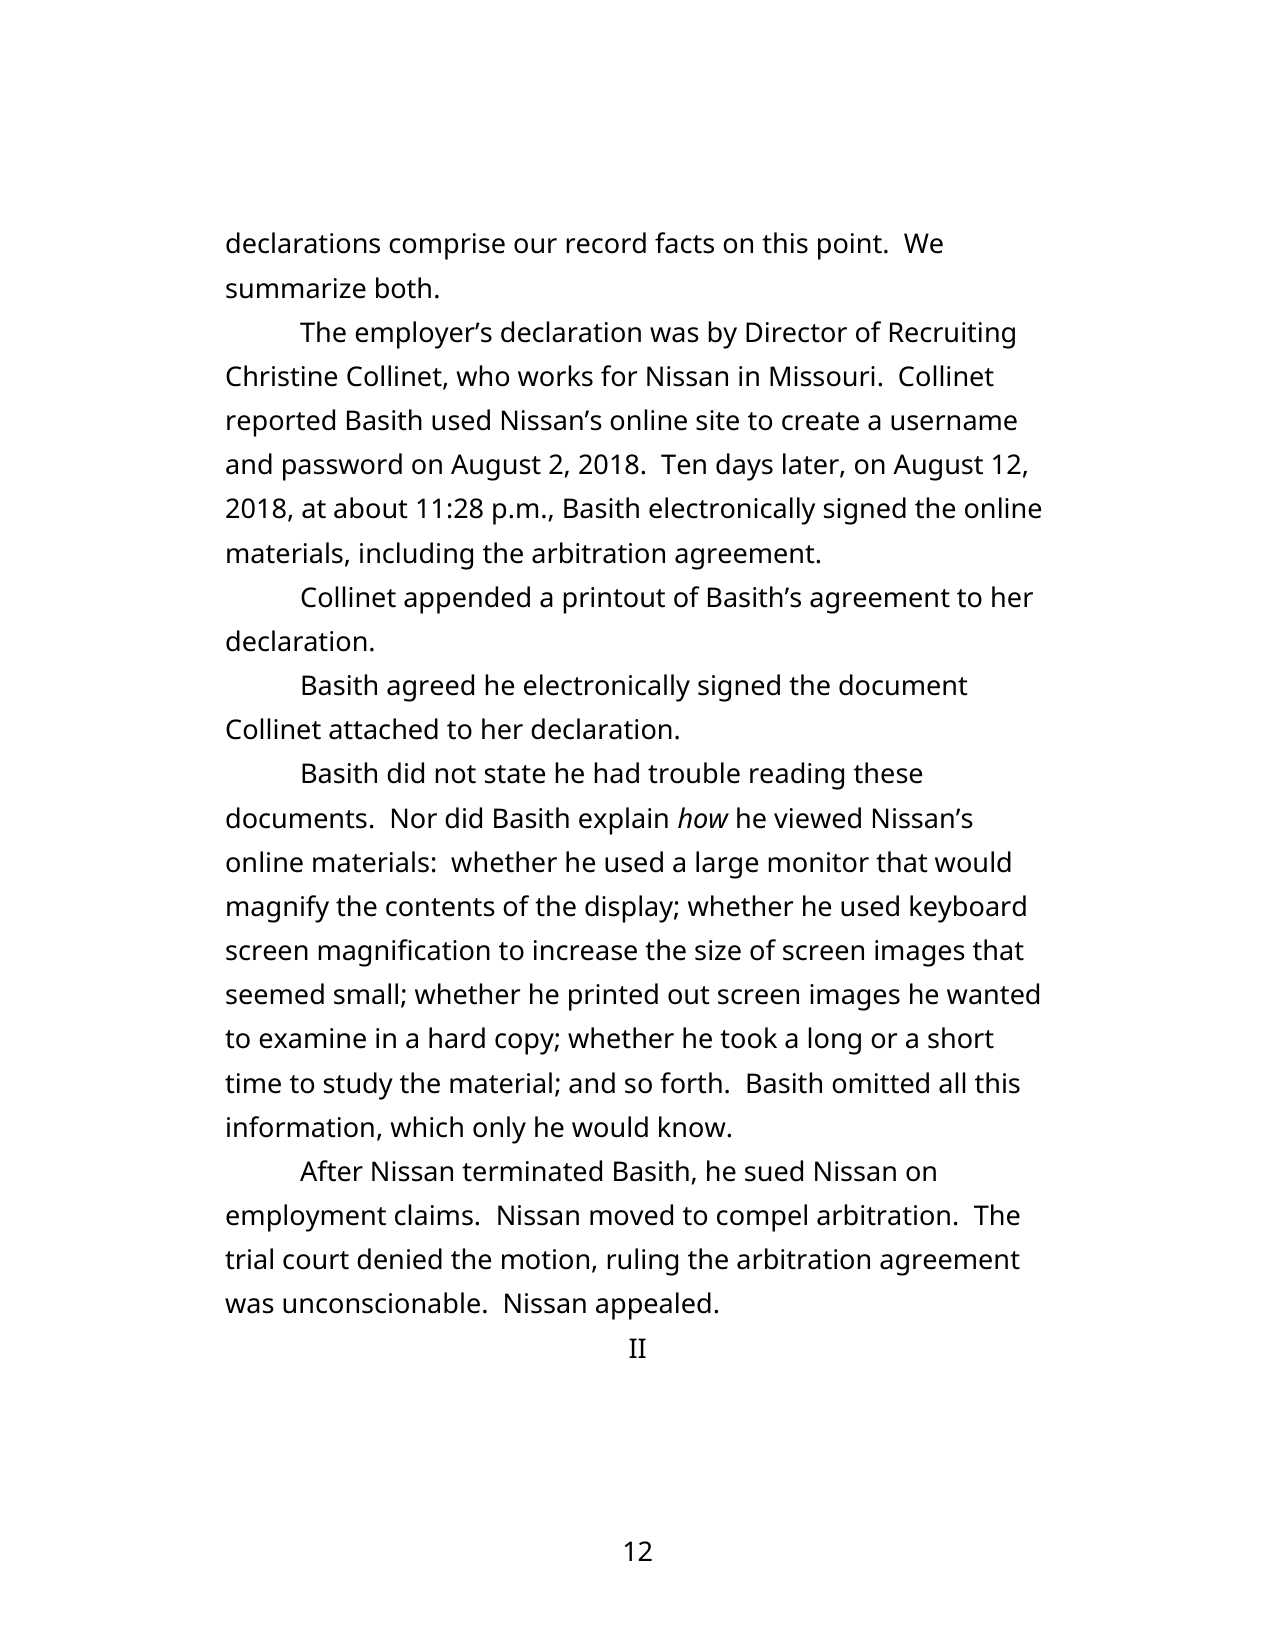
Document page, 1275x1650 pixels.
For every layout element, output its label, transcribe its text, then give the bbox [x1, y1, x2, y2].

text Basith did not state he had trouble reading these documents. Nor did Basith explain how he viewed Nissan’s online materials: whether he used a large monitor that would magnify the contents of the display; whether he used keyboard screen magnification to increase the size of screen images that seemed small; whether he printed out screen images he wanted to examine in a hard copy; whether he took a long or a short time to study the material; and so forth. Basith omitted all this information, which only he would know. [225, 755, 1050, 1145]
text The employer’s declaration was by Director of Recruiting Christine Collinet, who works for Nissan in Missouri. Collinet reported Basith used Nissan’s online site to create a username and password on August 2, 2018. Ten days later, on August 12, 2018, at about 11:28 p.m., Basith electronically signed the online materials, including the arbitration agreement. [225, 313, 1050, 571]
text Basith agreed he electronically signed the document Collinet attached to her declaration. [225, 667, 1050, 748]
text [225, 225, 1050, 306]
text After Nissan terminated Basith, he sued Nissan on employment claims. Nissan moved to compel arbitration. The trial court denied the motion, ruling the arbitration agreement was unconscionable. Nissan appealed. [225, 1152, 1050, 1322]
text Collinet appended a printout of Basith’s agreement to her declaration. [225, 578, 1050, 659]
text II [225, 1329, 1050, 1366]
